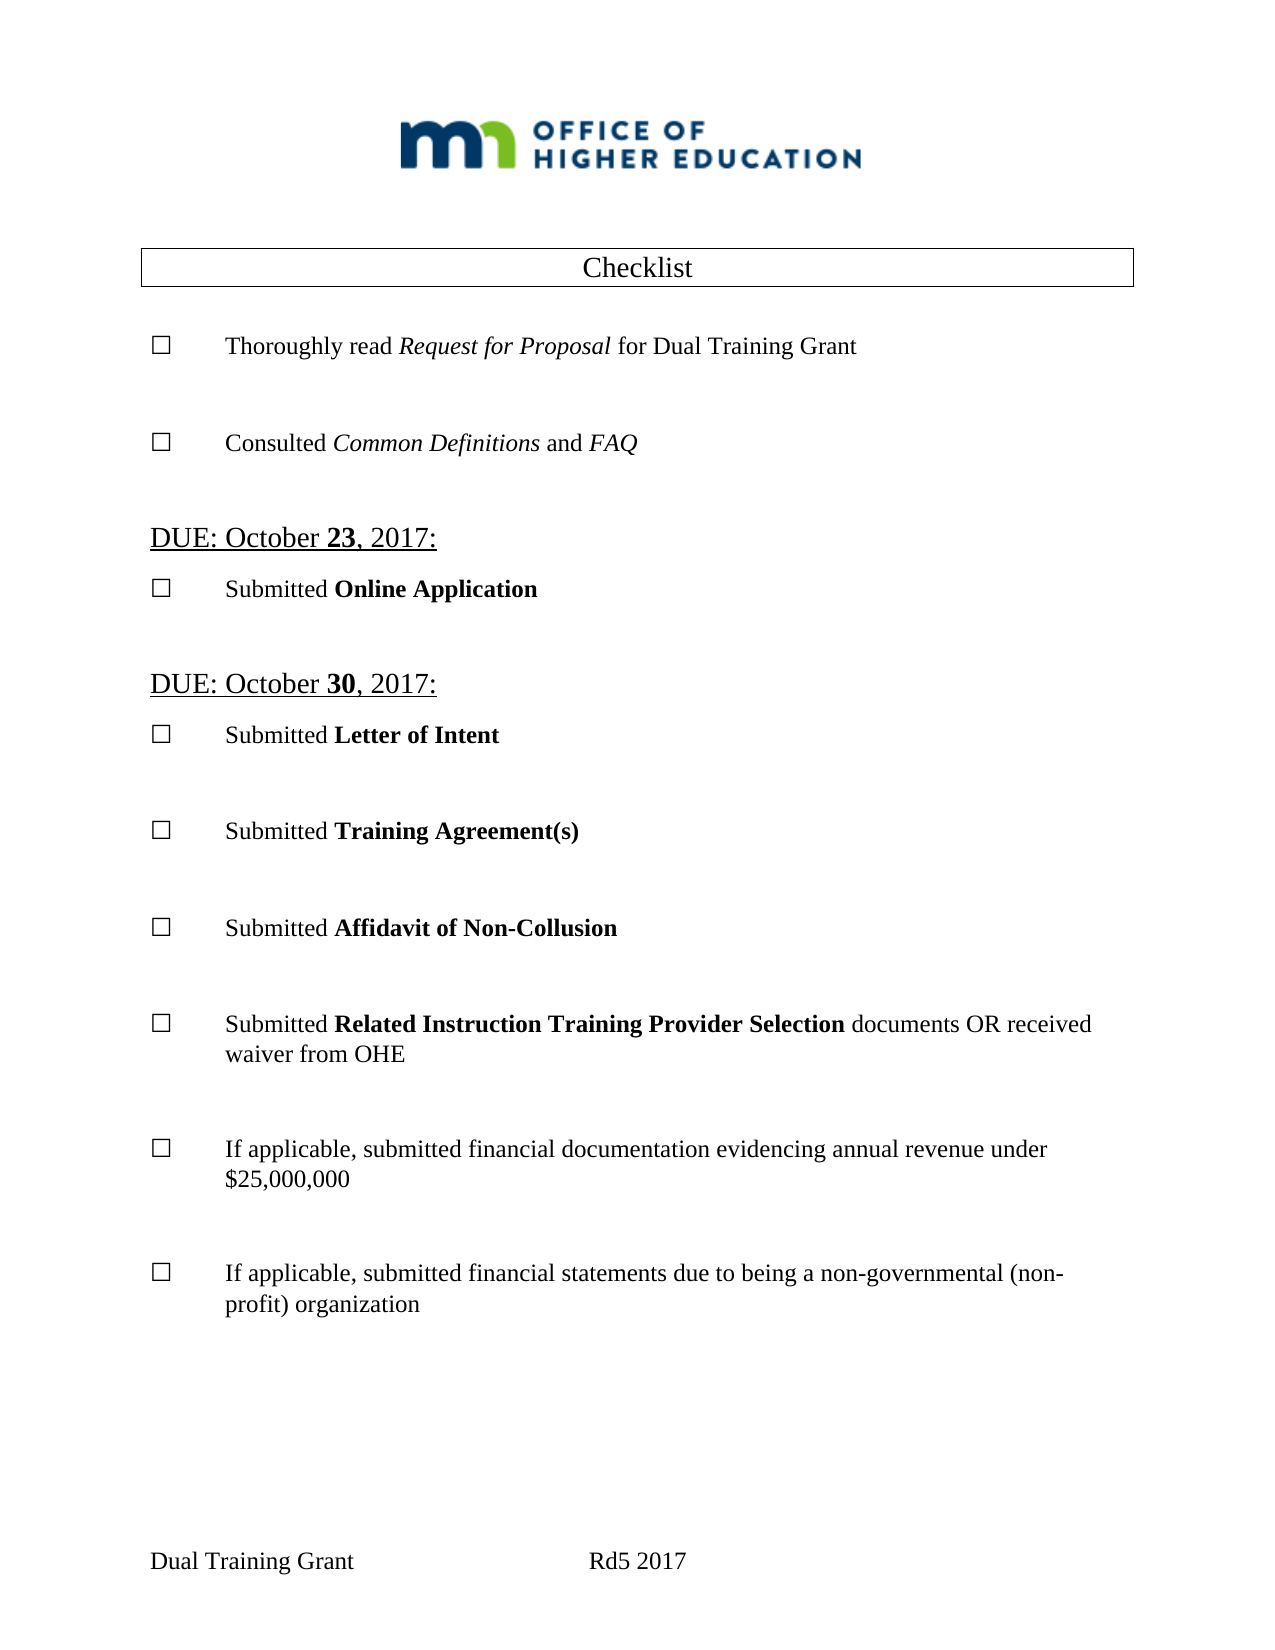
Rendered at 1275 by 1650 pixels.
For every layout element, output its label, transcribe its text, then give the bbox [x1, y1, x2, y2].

picture [400, 75, 875, 216]
text If applicable, submitted financial documentation evidencing annual revenue under $25,000,000 [150, 1130, 1125, 1193]
text Submitted Related Instruction Training Provider Selection documents OR received waiver from OHE [150, 1005, 1125, 1068]
text Submitted Training Agreement(s) [150, 813, 1125, 847]
text Consulted Common Definitions and FAQ [150, 424, 1125, 458]
text Submitted Affidavit of Non-Collusion [150, 909, 1125, 943]
text DUE: October 30, 2017: [150, 667, 1125, 700]
text DUE: October 23, 2017: [150, 520, 1125, 554]
text Checklist [142, 249, 1133, 286]
text Submitted Online Application [150, 571, 1125, 604]
text Thoroughly read Request for Proposal for Dual Training Grant [150, 328, 1125, 362]
text Submitted Letter of Intent [150, 717, 1125, 751]
text If applicable, submitted financial statements due to being a non-governmental (non-profit) organization [150, 1255, 1125, 1318]
